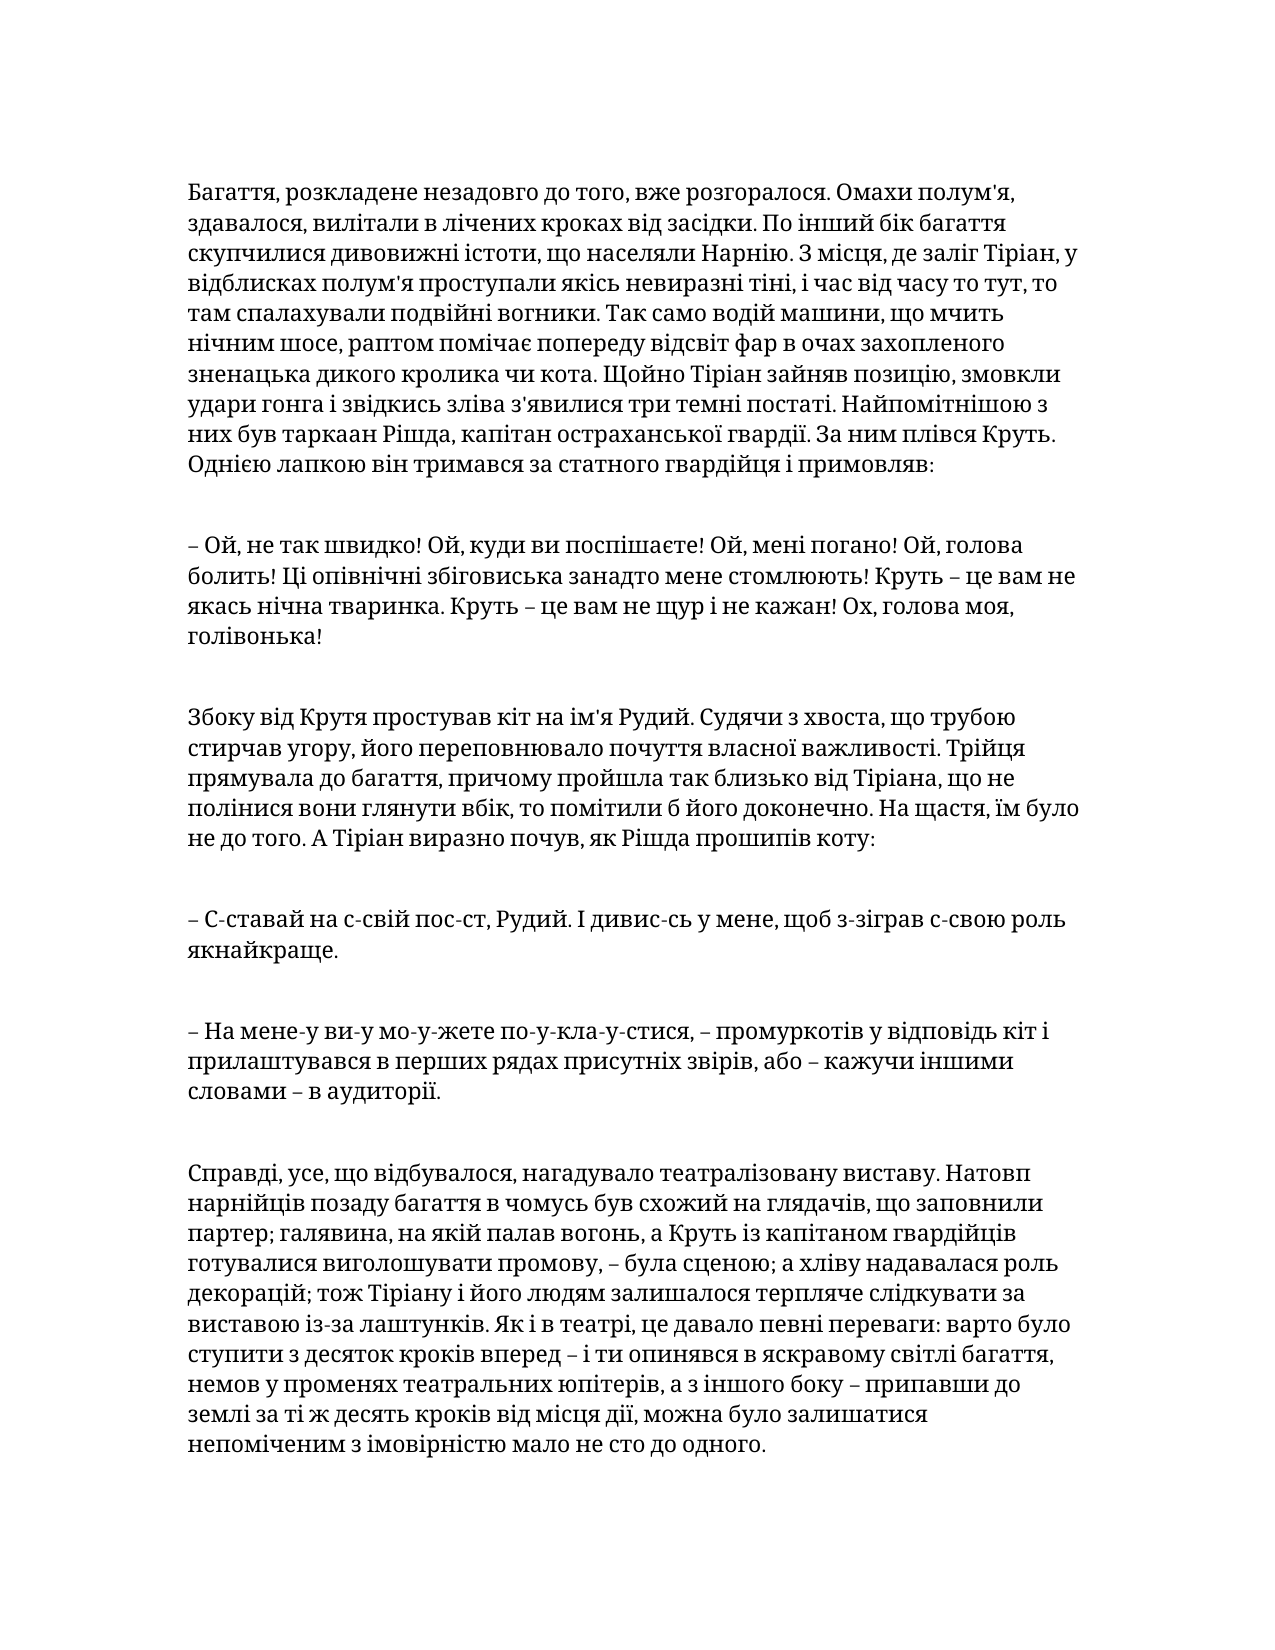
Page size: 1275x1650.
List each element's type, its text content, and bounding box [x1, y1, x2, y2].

text – Ой, не так швидко! Ой, куди ви поспішаєте! Ой, мені погано! Ой, голова болить! Ці опівнічні збіговиська занадто мене стомлюють! Круть – це вам не якась нічна тваринка. Круть – це вам не щур і не кажан! Ох, голова моя, голівонька! [187, 503, 1087, 650]
text Багаття, розкладене незадовго до того, вже розгоралося. Омахи полум'я, здавалося, вилітали в лічених кроках від засідки. По інший бік багаття скупчилися дивовижні істоти, що населяли Нарнію. З місця, де заліг Тіріан, у відблисках полум'я проступали якісь невиразні тіні, і час від часу то тут, то там спалахували подвійні вогники. Так само водій машини, що мчить нічним шосе, раптом помічає попереду відсвіт фар в очах захопленого зненацька дикого кролика чи кота. Щойно Тіріан зайняв позицію, змовкли удари гонга і звідкись зліва з'явилися три темні постаті. Найпомітнішою з них був таркаан Рішда, капітан остраханської гвардії. За ним плівся Круть. Однією лапкою він тримався за статного гвардійця і примовляв: [187, 150, 1087, 478]
text Збоку від Крутя простував кіт на ім'я Рудий. Судячи з хвоста, що трубою стирчав угору, його переповнювало почуття власної важливості. Трійця прямувала до багаття, причому пройшла так близько від Тіріана, що не полінися вони глянути вбік, то помітили б його доконечно. На щастя, їм було не до того. А Тіріан виразно почув, як Рішда прошипів коту: [187, 675, 1087, 852]
text – На мене-у ви-у мо-у-жете по-у-кла-у-стися, – промуркотів у відповідь кіт і прилаштувався в перших рядах присутніх звірів, або – кажучи іншими словами – в аудиторії. [187, 988, 1087, 1106]
text – С-ставай на с-свій пос-ст, Рудий. І дивис-сь у мене, щоб з-зіграв с-свою роль якнайкраще. [187, 877, 1087, 964]
text Справді, усе, що відбувалося, нагадувало театралізовану виставу. Натовп нарнійців позаду багаття в чомусь був схожий на глядачів, що заповнили партер; галявина, на якій палав вогонь, а Круть із капітаном гвардійців готувалися виголошувати промову, – була сценою; а хліву надавалася роль декорацій; тож Тіріану і його людям залишалося терпляче слідкувати за виставою із-за лаштунків. Як і в театрі, це давало певні переваги: варто було ступити з десяток кроків вперед – і ти опинявся в яскравому світлі багаття, немов у променях театральних юпітерів, а з іншого боку – припавши до землі за ті ж десять кроків від місця дії, можна було залишатися непоміченим з імовірністю мало не сто до одного. [187, 1130, 1087, 1459]
